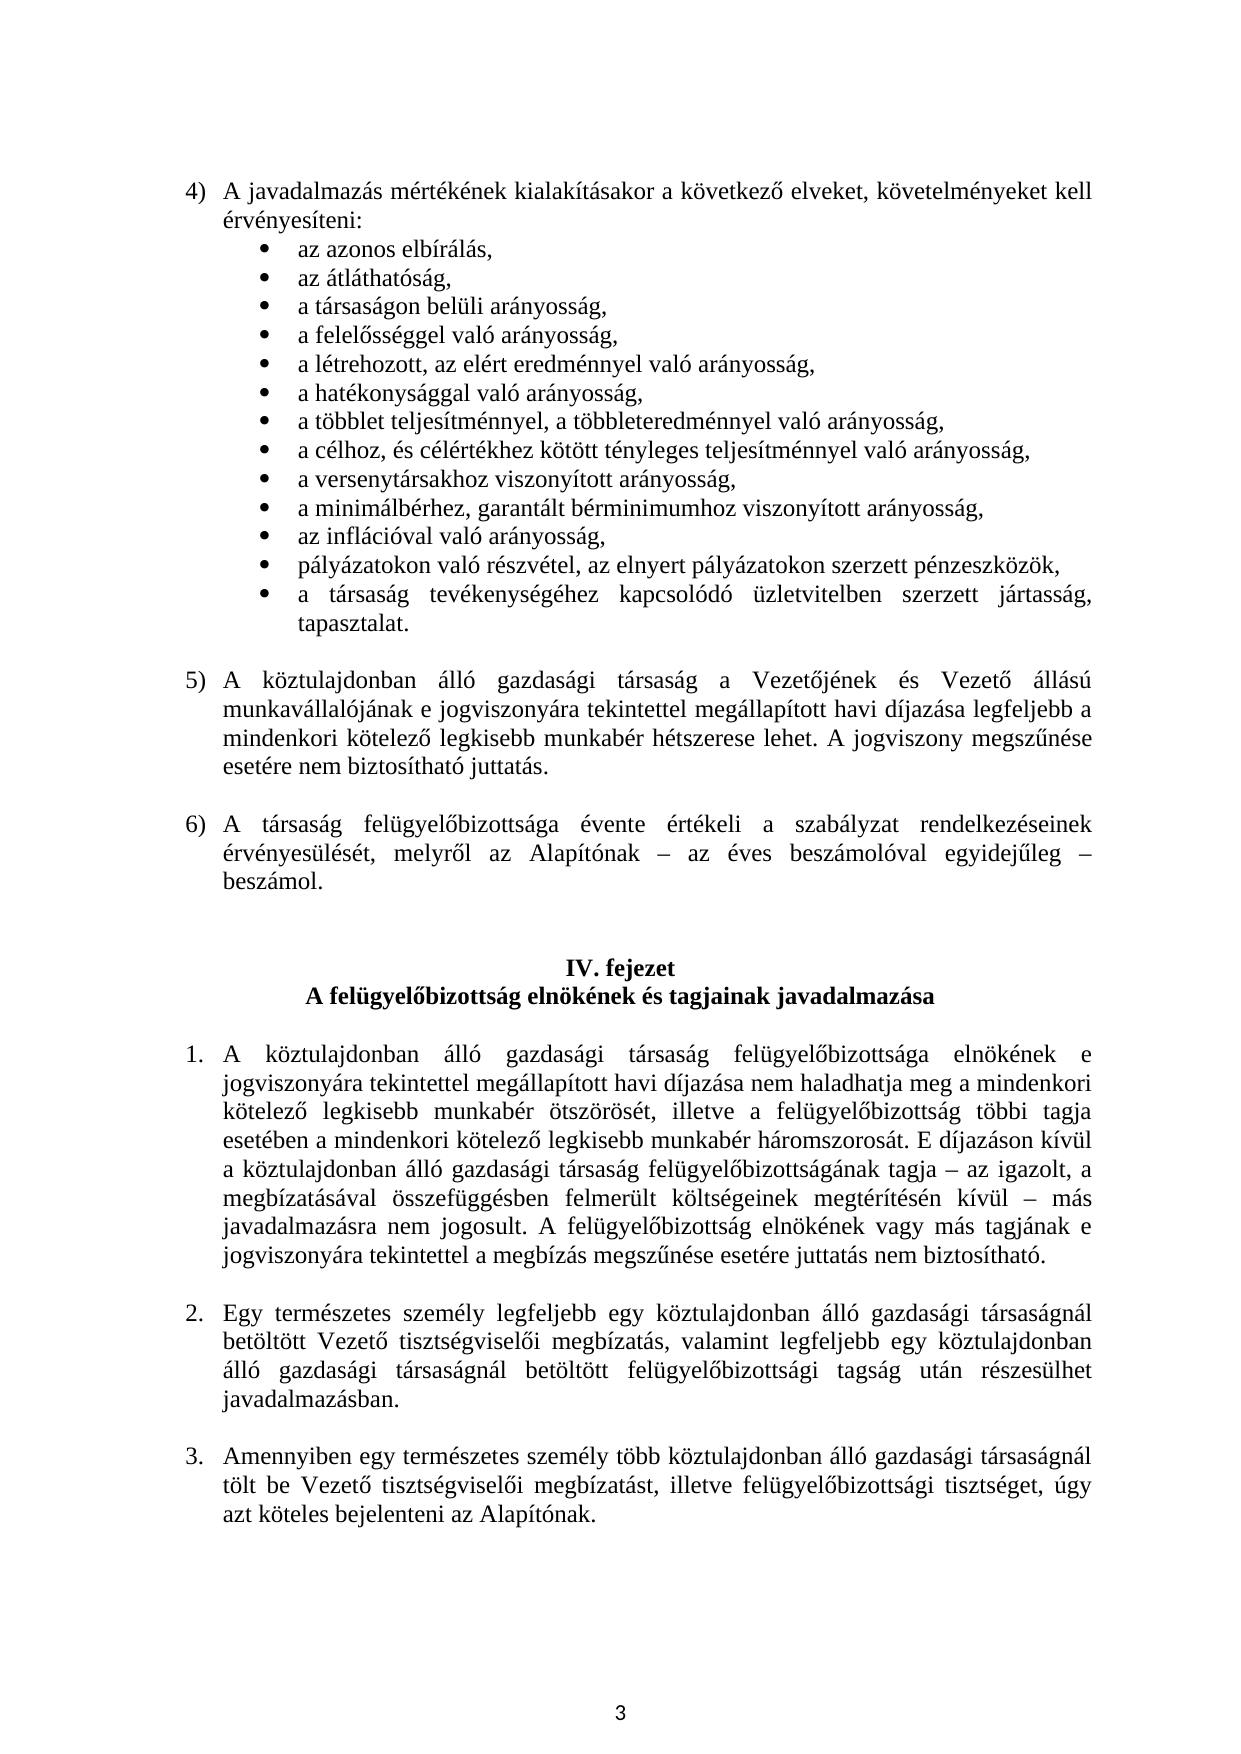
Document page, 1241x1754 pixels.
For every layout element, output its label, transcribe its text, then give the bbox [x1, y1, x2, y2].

list a versenytársakhoz viszonyított arányosság, [260, 464, 1093, 493]
list az inflációval való arányosság, [260, 521, 1093, 550]
list a minimálbérhez, garantált bérminimumhoz viszonyított arányosság, [260, 493, 1093, 521]
list Egy természetes személy legfeljebb egy köztulajdonban álló gazdasági társaságnál betöltött Vezető tisztségviselői megbízatás, valamint legfeljebb egy köztulajdonban álló gazdasági társaságnál betöltött felügyelőbizottsági tagság után részesülhet javadalmazásban. [185, 1298, 1093, 1413]
text IV. fejezet [148, 953, 1093, 981]
list a többlet teljesítménnyel, a többleteredménnyel való arányosság, [260, 406, 1093, 435]
list a hatékonysággal való arányosság, [260, 378, 1093, 406]
list a létrehozott, az elért eredménnyel való arányosság, [260, 349, 1093, 378]
list a társaságon belüli arányosság, [260, 291, 1093, 320]
list A köztulajdonban álló gazdasági társaság a Vezetőjének és Vezető állású munkavállalójának e jogviszonyára tekintettel megállapított havi díjazása legfeljebb a mindenkori kötelező legkisebb munkabér hétszerese lehet. A jogviszony megszűnése esetére nem biztosítható juttatás. [185, 665, 1093, 780]
list a felelősséggel való arányosság, [260, 320, 1093, 349]
list Amennyiben egy természetes személy több köztulajdonban álló gazdasági társaságnál tölt be Vezető tisztségviselői megbízatást, illetve felügyelőbizottsági tisztséget, úgy azt köteles bejelenteni az Alapítónak. [185, 1441, 1093, 1528]
list A társaság felügyelőbizottsága évente értékeli a szabályzat rendelkezéseinek érvényesülését, melyről az Alapítónak – az éves beszámolóval egyidejűleg – beszámol. [185, 809, 1093, 895]
list A javadalmazás mértékének kialakításakor a következő elveket, követelményeket kell érvényesíteni: [185, 176, 1093, 234]
list a célhoz, és célértékhez kötött tényleges teljesítménnyel való arányosság, [260, 435, 1093, 464]
list az átláthatóság, [260, 263, 1093, 291]
list az azonos elbírálás, [260, 234, 1093, 263]
list A köztulajdonban álló gazdasági társaság felügyelőbizottsága elnökének e jogviszonyára tekintettel megállapított havi díjazása nem haladhatja meg a mindenkori kötelező legkisebb munkabér ötszörösét, illetve a felügyelőbizottság többi tagja esetében a mindenkori kötelező legkisebb munkabér háromszorosát. E díjazáson kívül a köztulajdonban álló gazdasági társaság felügyelőbizottságának tagja – az igazolt, a megbízatásával összefüggésben felmerült költségeinek megtérítésén kívül – más javadalmazásra nem jogosult. A felügyelőbizottság elnökének vagy más tagjának e jogviszonyára tekintettel a megbízás megszűnése esetére juttatás nem biztosítható. [185, 1039, 1093, 1269]
text A felügyelőbizottság elnökének és tagjainak javadalmazása [148, 981, 1093, 1010]
list a társaság tevékenységéhez kapcsolódó üzletvitelben szerzett jártasság, tapasztalat. [260, 579, 1093, 636]
list pályázatokon való részvétel, az elnyert pályázatokon szerzett pénzeszközök, [260, 550, 1093, 579]
